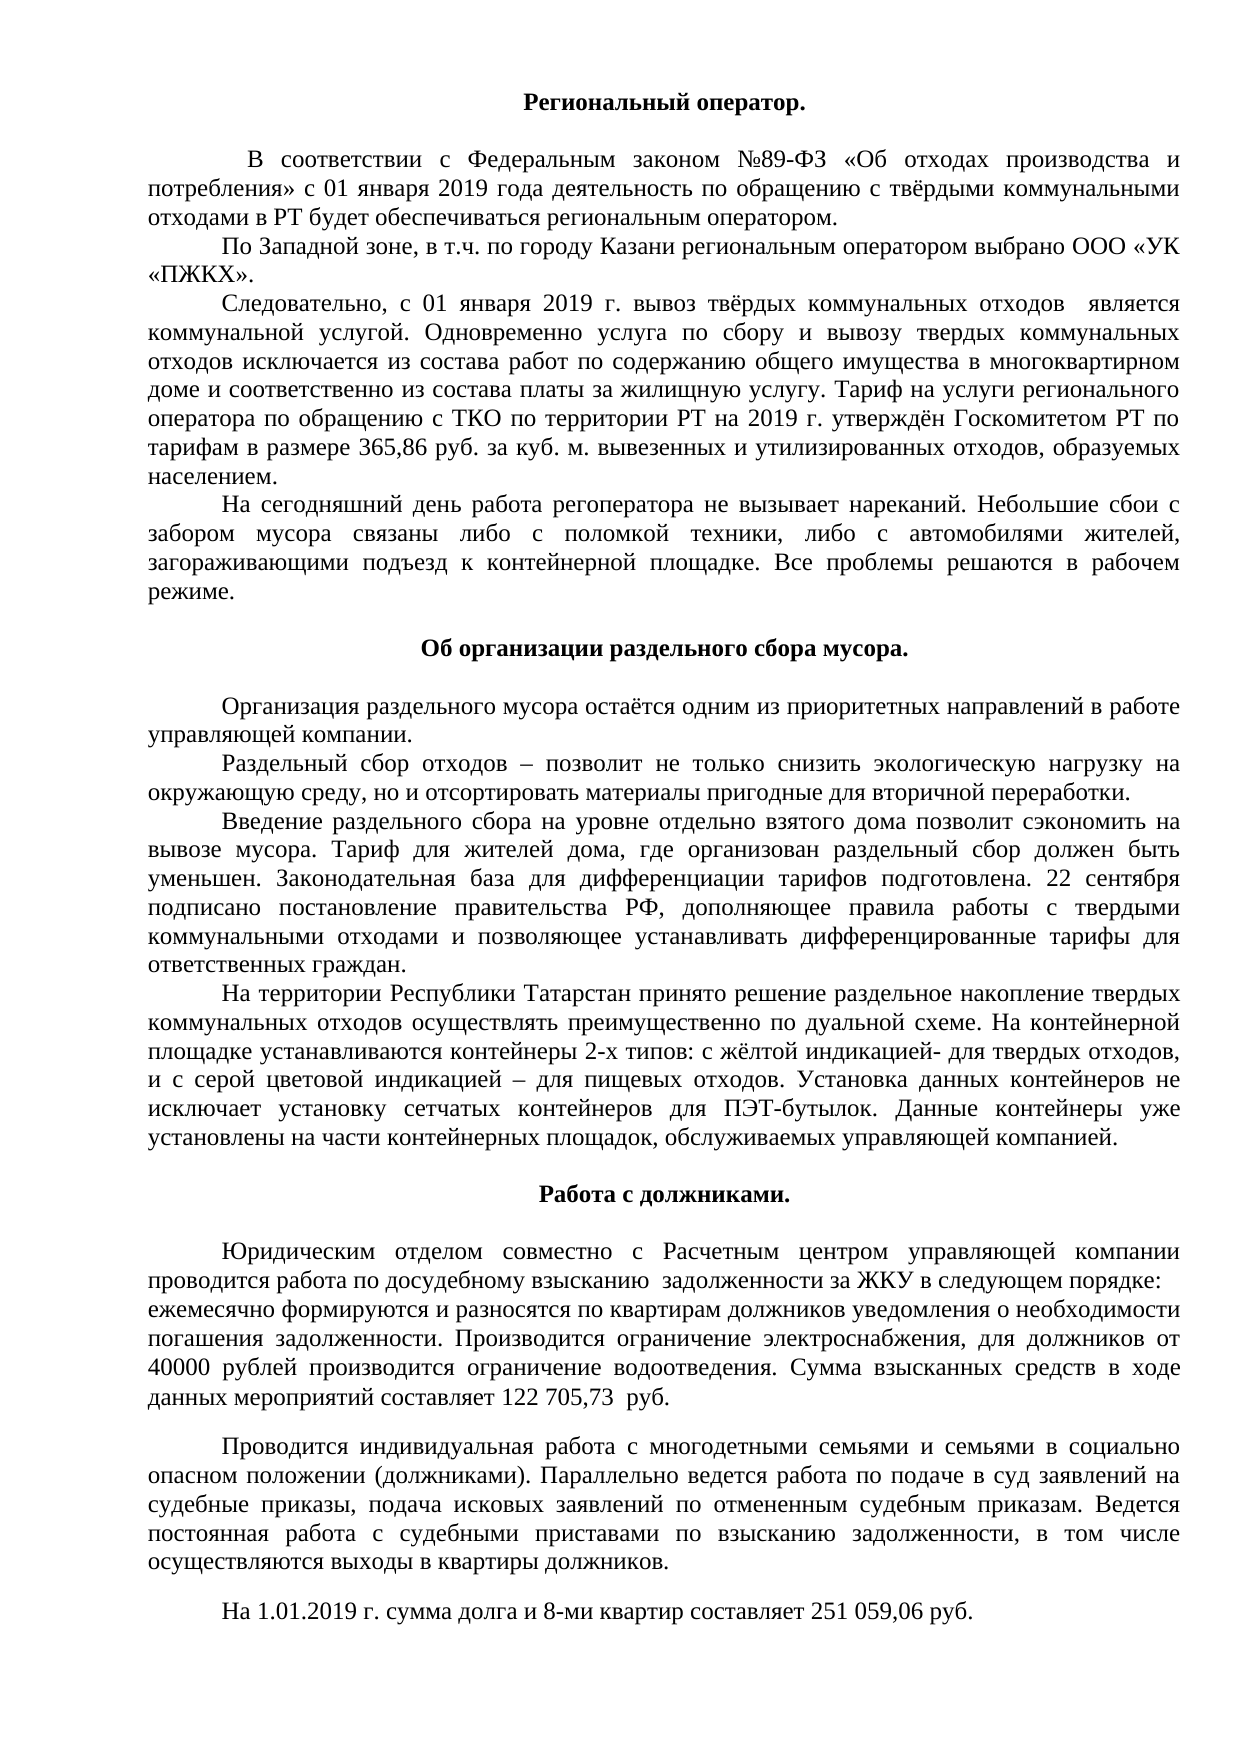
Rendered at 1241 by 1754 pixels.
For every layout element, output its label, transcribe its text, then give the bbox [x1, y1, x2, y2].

text На территории Республики Татарстан принято решение раздельное накопление твердых коммунальных отходов осуществлять преимущественно по дуальной схеме. На контейнерной площадке устанавливаются контейнеры 2-х типов: с жёлтой индикацией- для твердых отходов, и с серой цветовой индикацией – для пищевых отходов. Установка данных контейнеров не исключает установку сетчатых контейнеров для ПЭТ-бутылок. Данные контейнеры уже установлены на части контейнерных площадок, обслуживаемых управляющей компанией. [148, 978, 1181, 1151]
text В соответствии с Федеральным законом №89-ФЗ «Об отходах производства и потребления» с 01 января 2019 года деятельность по обращению с твёрдыми коммунальными отходами в РТ будет обеспечиваться региональным оператором. [148, 144, 1181, 231]
text Организация раздельного мусора остаётся одним из приоритетных направлений в работе управляющей компании. [148, 691, 1181, 748]
text На сегодняшний день работа регоператора не вызывает нареканий. Небольшие сбои с забором мусора связаны либо с поломкой техники, либо с автомобилями жителей, загораживающими подъезд к контейнерной площадке. Все проблемы решаются в рабочем режиме. [148, 489, 1181, 604]
text Об организации раздельного сбора мусора. [148, 633, 1181, 662]
text Введение раздельного сбора на уровне отдельно взятого дома позволит сэкономить на вывозе мусора. Тариф для жителей дома, где организован раздельный сбор должен быть уменьшен. Законодательная база для дифференциации тарифов подготовлена. 22 сентября подписано постановление правительства РФ, дополняющее правила работы с твердыми коммунальными отходами и позволяющее устанавливать дифференцированные тарифы для ответственных граждан. [148, 806, 1181, 978]
text Юридическим отделом совместно с Расчетным центром управляющей компании проводится работа по досудебному взысканию задолженности за ЖКУ в следующем порядке: [148, 1236, 1181, 1294]
text По Западной зоне, в т.ч. по городу Казани региональным оператором выбрано ООО «УК «ПЖКХ». [148, 231, 1181, 288]
text ежемесячно формируются и разносятся по квартирам должников уведомления о необходимости погашения задолженности. Производится ограничение электроснабжения, для должников от 40000 рублей производится ограничение водоотведения. Сумма взысканных средств в ходе данных мероприятий составляет 122 705,73 руб. [148, 1294, 1181, 1411]
text Проводится индивидуальная работа с многодетными семьями и семьями в социально опасном положении (должниками). Параллельно ведется работа по подаче в суд заявлений на судебные приказы, подача исковых заявлений по отмененным судебным приказам. Ведется постоянная работа с судебными приставами по взысканию задолженности, в том числе осуществляются выходы в квартиры должников. [148, 1431, 1181, 1575]
text На 1.01.2019 г. сумма долга и 8-ми квартир составляет 251 059,06 руб. [148, 1596, 1181, 1625]
text Региональный оператор. [148, 87, 1181, 116]
text Раздельный сбор отходов – позволит не только снизить экологическую нагрузку на окружающую среду, но и отсортировать материалы пригодные для вторичной переработки. [148, 748, 1181, 806]
text Работа с должниками. [148, 1179, 1181, 1208]
text Следовательно, с 01 января 2019 г. вывоз твёрдых коммунальных отходов является коммунальной услугой. Одновременно услуга по сбору и вывозу твердых коммунальных отходов исключается из состава работ по содержанию общего имущества в многоквартирном доме и соответственно из состава платы за жилищную услугу. Тариф на услуги регионального оператора по обращению с ТКО по территории РТ на 2019 г. утверждён Госкомитетом РТ по тарифам в размере 365,86 руб. за куб. м. вывезенных и утилизированных отходов, образуемых населением. [148, 288, 1181, 489]
